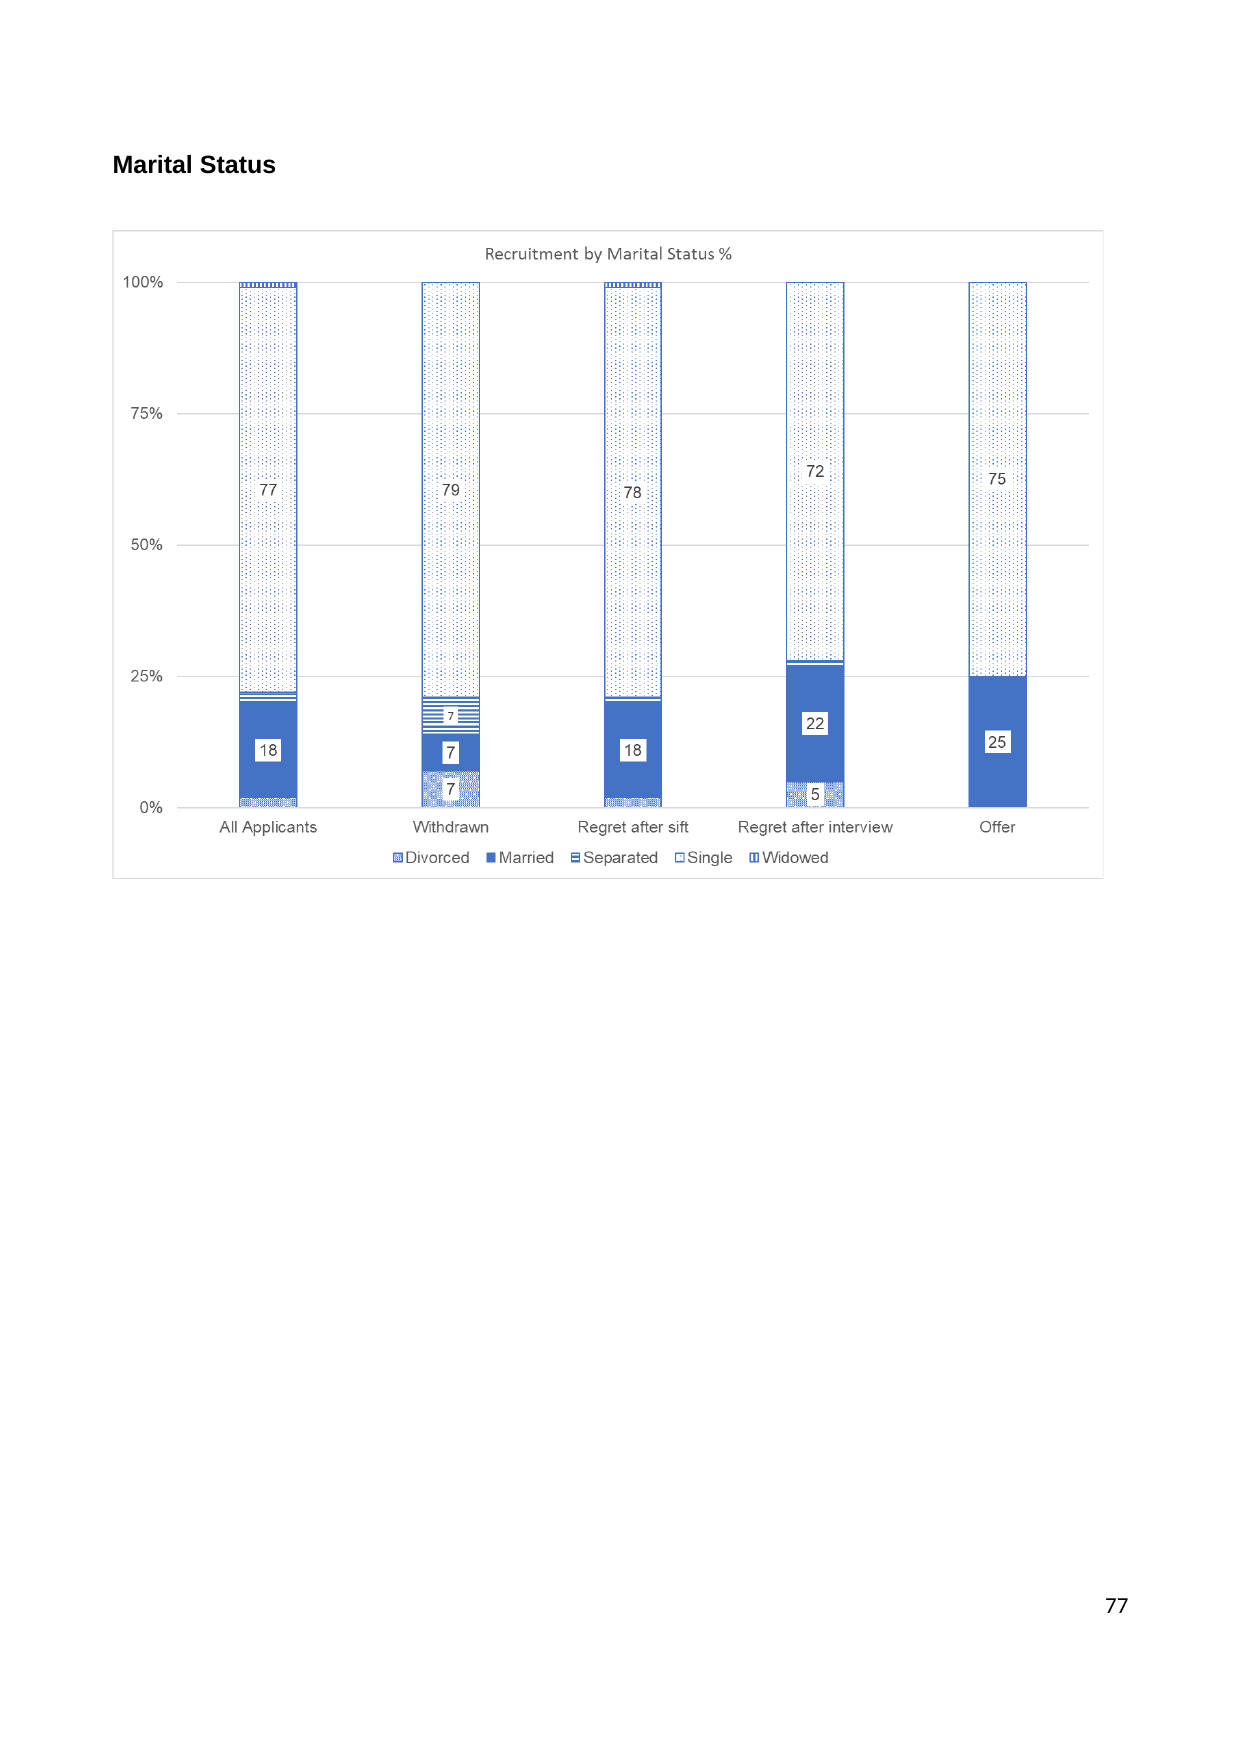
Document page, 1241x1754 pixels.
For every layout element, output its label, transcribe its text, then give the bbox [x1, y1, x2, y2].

picture [112, 230, 1104, 879]
subtitle Marital Status [112, 150, 1128, 179]
